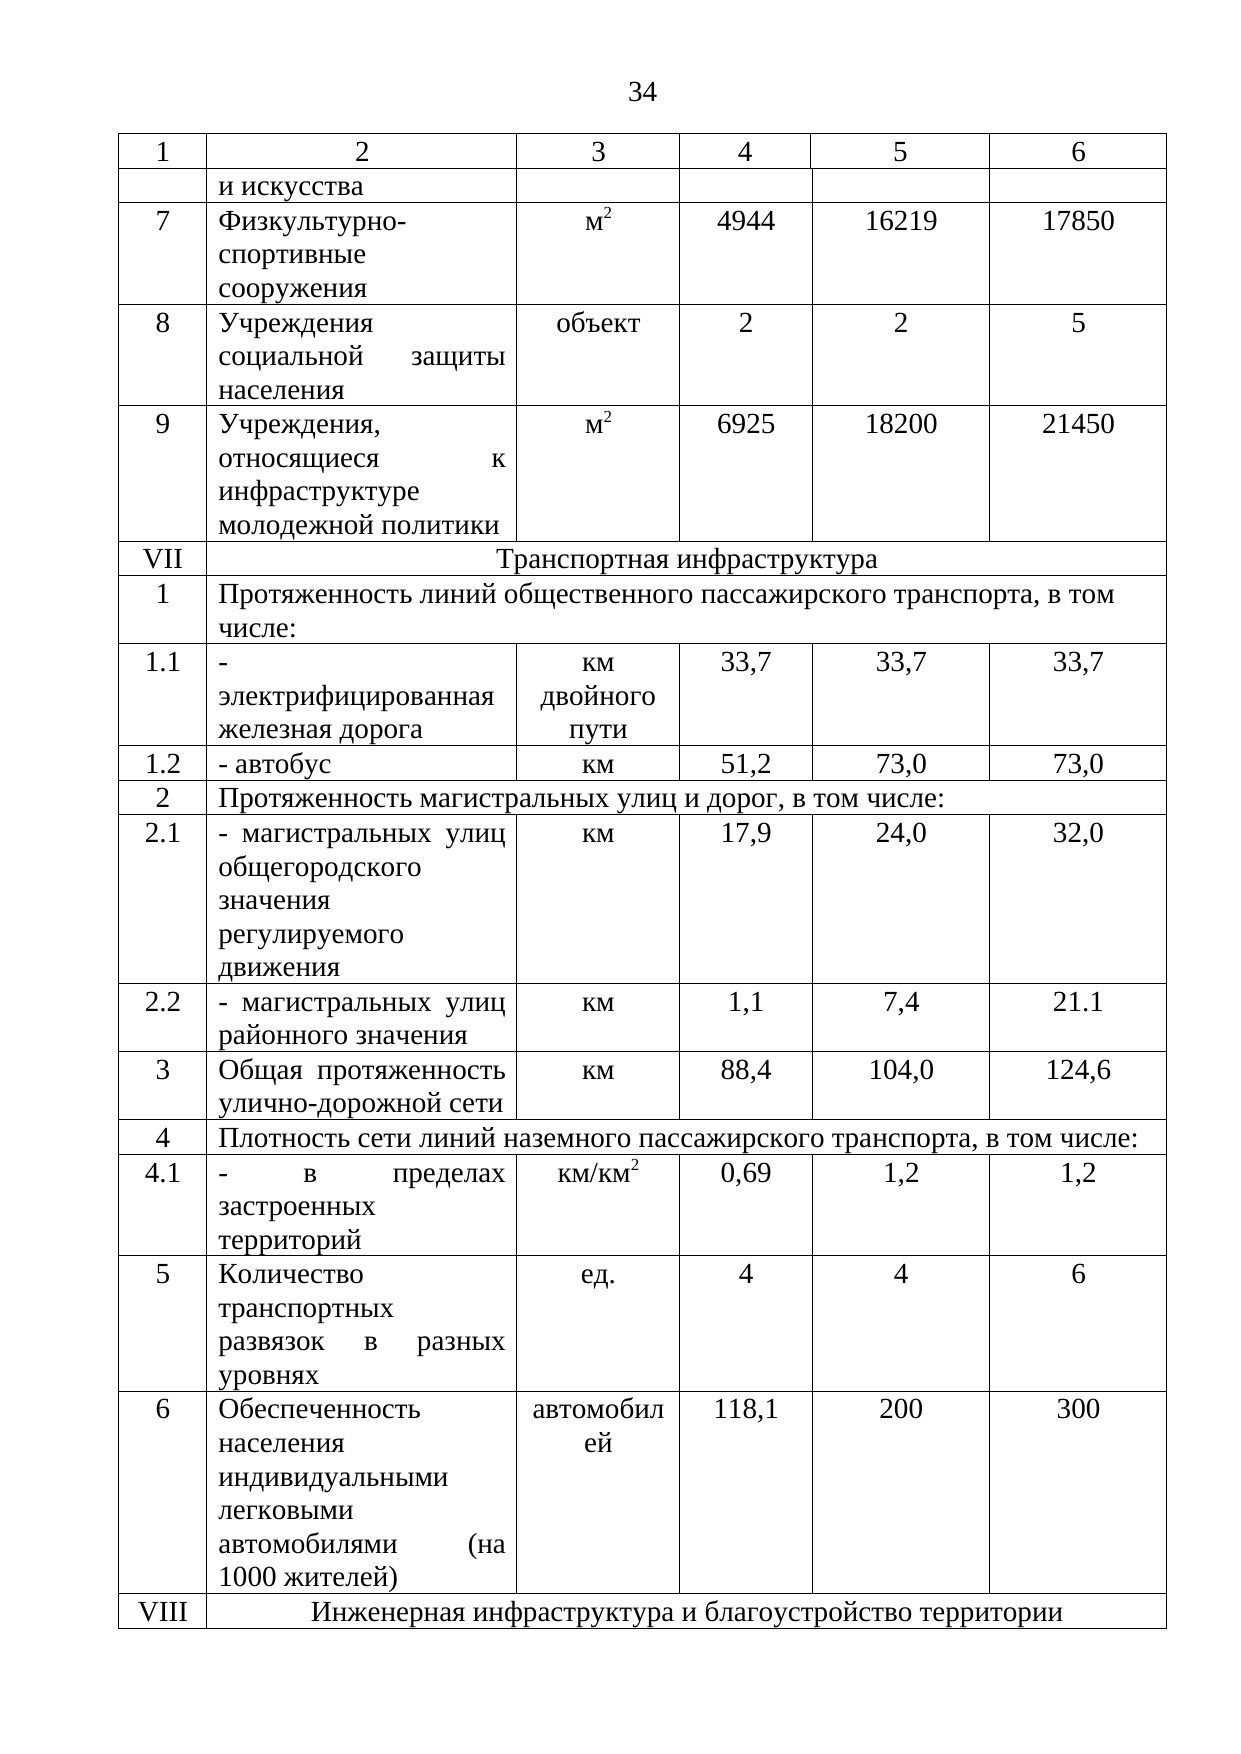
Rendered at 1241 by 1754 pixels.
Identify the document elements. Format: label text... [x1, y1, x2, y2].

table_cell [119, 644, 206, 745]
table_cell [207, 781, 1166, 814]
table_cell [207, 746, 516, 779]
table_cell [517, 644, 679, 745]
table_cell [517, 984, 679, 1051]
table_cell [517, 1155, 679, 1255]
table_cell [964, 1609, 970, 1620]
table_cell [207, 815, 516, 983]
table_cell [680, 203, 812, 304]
table_header 5 [811, 134, 989, 167]
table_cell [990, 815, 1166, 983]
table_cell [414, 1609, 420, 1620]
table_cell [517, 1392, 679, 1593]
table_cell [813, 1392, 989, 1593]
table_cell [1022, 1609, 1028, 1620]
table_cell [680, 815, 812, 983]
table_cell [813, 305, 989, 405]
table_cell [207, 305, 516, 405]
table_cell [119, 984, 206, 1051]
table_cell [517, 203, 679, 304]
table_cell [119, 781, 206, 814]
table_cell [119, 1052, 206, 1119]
table_header 2 [207, 134, 516, 167]
table_header 6 [990, 134, 1166, 167]
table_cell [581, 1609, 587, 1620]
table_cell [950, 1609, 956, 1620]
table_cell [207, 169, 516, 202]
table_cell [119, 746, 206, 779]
table_header 3 [517, 134, 679, 167]
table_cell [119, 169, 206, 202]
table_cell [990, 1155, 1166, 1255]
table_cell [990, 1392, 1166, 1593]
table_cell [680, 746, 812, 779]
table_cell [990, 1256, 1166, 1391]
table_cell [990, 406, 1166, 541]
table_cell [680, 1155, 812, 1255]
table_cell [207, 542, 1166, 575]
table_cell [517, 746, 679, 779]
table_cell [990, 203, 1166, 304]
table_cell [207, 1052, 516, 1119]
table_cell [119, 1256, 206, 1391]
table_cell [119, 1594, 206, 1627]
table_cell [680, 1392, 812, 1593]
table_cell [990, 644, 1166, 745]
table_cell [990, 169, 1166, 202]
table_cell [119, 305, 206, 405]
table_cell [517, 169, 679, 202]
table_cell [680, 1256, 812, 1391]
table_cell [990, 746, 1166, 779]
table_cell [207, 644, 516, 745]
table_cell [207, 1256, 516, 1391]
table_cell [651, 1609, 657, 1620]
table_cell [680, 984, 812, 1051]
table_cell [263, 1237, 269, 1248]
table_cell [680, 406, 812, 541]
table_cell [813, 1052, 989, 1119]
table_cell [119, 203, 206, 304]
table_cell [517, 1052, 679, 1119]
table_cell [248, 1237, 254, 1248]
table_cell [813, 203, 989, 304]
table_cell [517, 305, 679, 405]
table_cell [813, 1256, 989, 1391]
table_header 4 [680, 134, 810, 167]
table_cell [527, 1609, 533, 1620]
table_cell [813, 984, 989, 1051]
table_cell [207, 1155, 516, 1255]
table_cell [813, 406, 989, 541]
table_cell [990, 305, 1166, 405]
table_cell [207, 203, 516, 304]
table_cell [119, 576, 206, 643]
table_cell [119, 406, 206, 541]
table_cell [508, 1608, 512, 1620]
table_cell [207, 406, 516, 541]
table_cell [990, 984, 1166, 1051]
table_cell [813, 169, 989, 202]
table_header 1 [119, 134, 206, 167]
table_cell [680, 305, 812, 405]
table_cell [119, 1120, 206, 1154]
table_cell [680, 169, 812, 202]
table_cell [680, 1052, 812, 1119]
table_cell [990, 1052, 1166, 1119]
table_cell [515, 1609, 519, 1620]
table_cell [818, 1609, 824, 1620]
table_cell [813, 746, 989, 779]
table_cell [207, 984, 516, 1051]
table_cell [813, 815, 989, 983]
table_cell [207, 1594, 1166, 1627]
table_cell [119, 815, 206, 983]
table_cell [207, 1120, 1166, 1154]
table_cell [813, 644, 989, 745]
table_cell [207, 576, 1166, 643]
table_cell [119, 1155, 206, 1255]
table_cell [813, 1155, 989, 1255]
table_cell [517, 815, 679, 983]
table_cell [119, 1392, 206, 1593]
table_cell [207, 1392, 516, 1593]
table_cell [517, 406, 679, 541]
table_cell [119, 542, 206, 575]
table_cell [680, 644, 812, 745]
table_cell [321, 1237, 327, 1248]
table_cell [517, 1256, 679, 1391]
